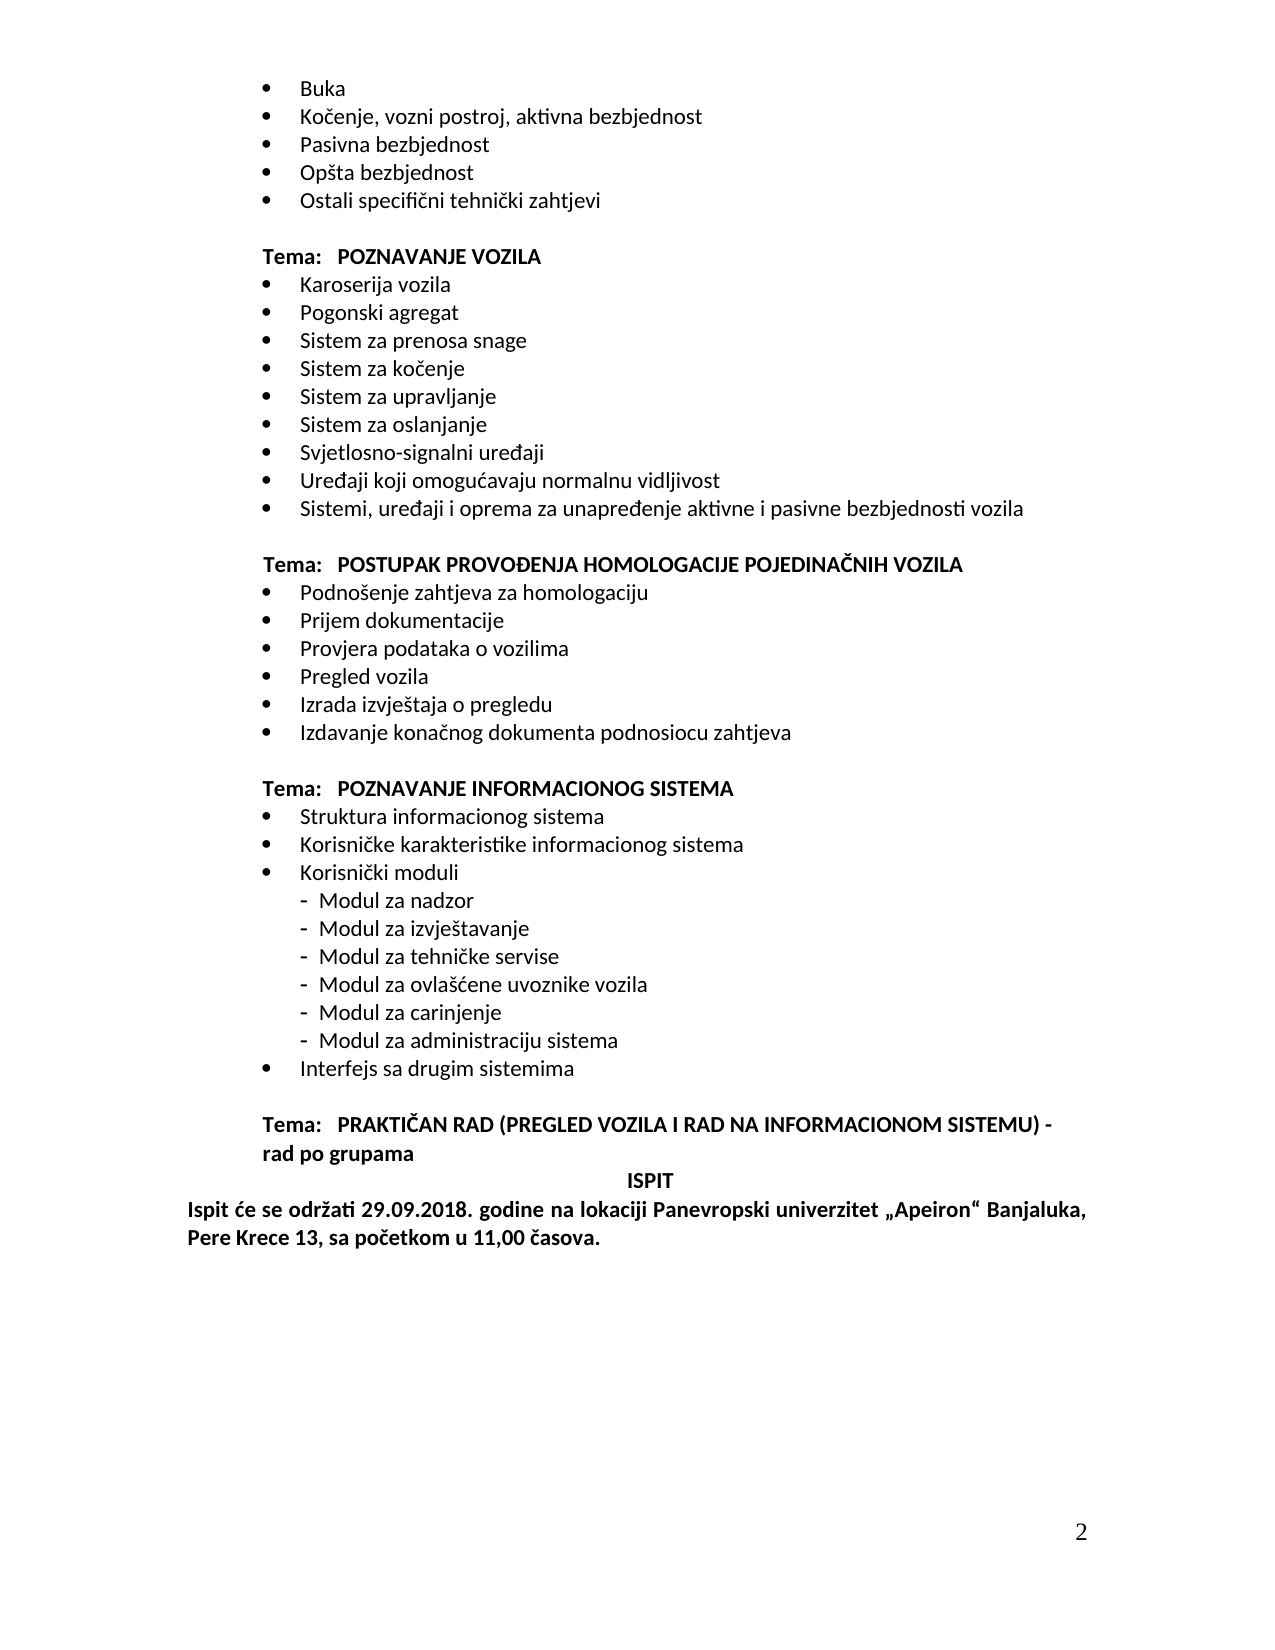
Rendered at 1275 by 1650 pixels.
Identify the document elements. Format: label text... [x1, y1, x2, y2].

list Pasivna bezbjednost [262, 130, 1087, 158]
list Sistem za kočenje [262, 354, 1087, 382]
list Sistem za oslanjanje [262, 410, 1087, 438]
list Modul za administraciju sistema [300, 1027, 1087, 1054]
list Svjetlosno-signalni uređaji [262, 438, 1087, 466]
list Pregled vozila [262, 662, 1087, 690]
text Tema: PRAKTIČAN RAD (PREGLED VOZILA I RAD NA INFORMACIONOM SISTEMU) - rad po grupama [262, 1111, 1087, 1167]
text Tema: POSTUPAK PROVOĐENJA HOMOLOGACIJE POJEDINAČNIH VOZILA [262, 550, 1087, 578]
list Sistem za prenosa snage [262, 326, 1087, 354]
list Interfejs sa drugim sistemima [262, 1054, 1087, 1083]
list Kočenje, vozni postroj, aktivna bezbjednost [262, 102, 1087, 130]
list Struktura informacionog sistema [262, 802, 1087, 830]
text Tema: POZNAVANJE INFORMACIONOG SISTEMA [183, 774, 1087, 802]
list Izdavanje konačnog dokumenta podnosiocu zahtjeva [262, 718, 1087, 746]
list Korisničke karakteristike informacionog sistema [262, 830, 1087, 858]
list Uređaji koji omogućavaju normalnu vidljivost [262, 466, 1087, 494]
list Prijem dokumentacije [262, 606, 1087, 634]
list Modul za ovlašćene uvoznike vozila [300, 971, 1087, 998]
list Modul za tehničke servise [300, 942, 1087, 971]
list Buka [262, 74, 1087, 102]
text Ispit će se održati 29.09.2018. godine na lokaciji Panevropski univerzitet „Apeiron“ Banjaluka, Pere Krece 13, sa početkom u 11,00 časova. [187, 1195, 1087, 1251]
list Opšta bezbjednost [262, 158, 1087, 186]
list Korisnički moduli [262, 858, 1087, 886]
text ISPIT [187, 1167, 1087, 1195]
list Sistem za upravljanje [262, 382, 1087, 410]
list Ostali specifični tehnički zahtjevi [262, 186, 1087, 214]
list Modul za carinjenje [300, 998, 1087, 1027]
list Provjera podataka o vozilima [262, 634, 1087, 662]
list Podnošenje zahtjeva za homologaciju [262, 578, 1087, 606]
list Izrada izvještaja o pregledu [262, 690, 1087, 718]
list Modul za nadzor [300, 886, 1087, 914]
list Modul za izvještavanje [300, 914, 1087, 942]
list Sistemi, uređaji i oprema za unapređenje aktivne i pasivne bezbjednosti vozila [262, 494, 1087, 522]
list Pogonski agregat [262, 298, 1087, 326]
text Tema: POZNAVANJE VOZILA [187, 242, 1087, 270]
list Karoserija vozila [262, 270, 1087, 298]
